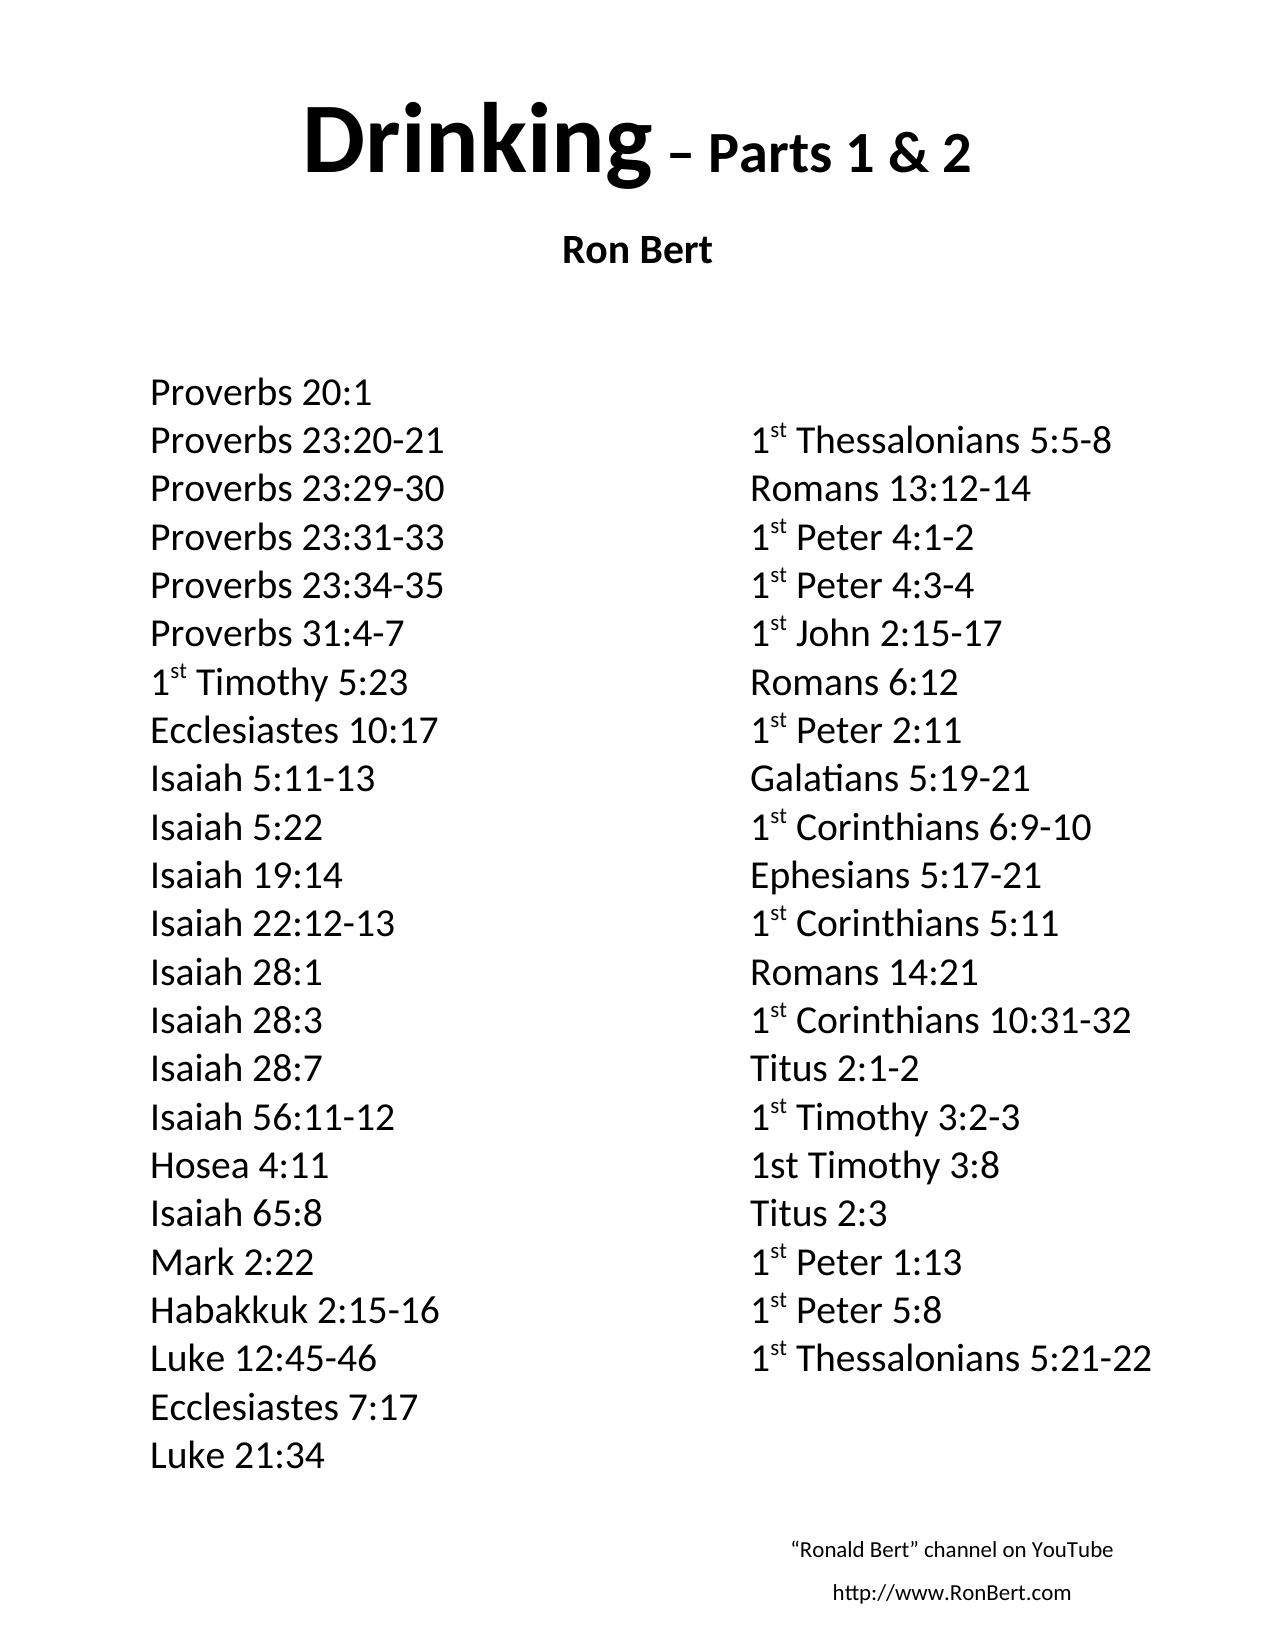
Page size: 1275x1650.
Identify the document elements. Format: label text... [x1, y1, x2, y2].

text 1st Peter 2:11 [750, 705, 1200, 753]
text Luke 12:45-46 [150, 1333, 600, 1382]
text Luke 21:34 [150, 1430, 600, 1478]
text 1st Corinthians 10:31-32 [750, 995, 1200, 1043]
text Romans 6:12 [750, 657, 1200, 705]
text Ron Bert [75, 223, 1200, 274]
text 1st Peter 4:3-4 [750, 560, 1200, 608]
text 1st Peter 5:8 [750, 1285, 1200, 1333]
text Proverbs 23:29-30 [150, 463, 600, 512]
text Ecclesiastes 10:17 [150, 705, 600, 753]
text Romans 14:21 [750, 947, 1200, 995]
text 1st Peter 1:13 [750, 1237, 1200, 1285]
text 1st Peter 4:1-2 [750, 512, 1200, 560]
text Isaiah 22:12-13 [150, 898, 600, 947]
text Proverbs 23:34-35 [150, 560, 600, 608]
text Hosea 4:11 [150, 1140, 600, 1188]
text 1st Timothy 3:8 [750, 1140, 1200, 1188]
text 1st Timothy 5:23 [150, 657, 600, 705]
text Isaiah 28:1 [150, 947, 600, 995]
text Habakkuk 2:15-16 [150, 1285, 600, 1333]
text Isaiah 5:22 [150, 802, 600, 850]
text Ecclesiastes 7:17 [150, 1382, 600, 1430]
text Proverbs 20:1 [150, 367, 600, 415]
text Galatians 5:19-21 [750, 753, 1200, 802]
text Ephesians 5:17-21 [750, 850, 1200, 898]
text Titus 2:3 [750, 1188, 1200, 1237]
text Drinking – Parts 1 & 2 [75, 75, 1200, 197]
text Isaiah 28:7 [150, 1043, 600, 1092]
text Isaiah 65:8 [150, 1188, 600, 1237]
text 1st Thessalonians 5:5-8 [750, 415, 1200, 463]
text Isaiah 28:3 [150, 995, 600, 1043]
text Proverbs 23:31-33 [150, 512, 600, 560]
text 1st Thessalonians 5:21-22 [750, 1333, 1200, 1382]
text 1st John 2:15-17 [750, 608, 1200, 657]
text Proverbs 23:20-21 [150, 415, 600, 463]
text Isaiah 19:14 [150, 850, 600, 898]
text Mark 2:22 [150, 1237, 600, 1285]
text Isaiah 5:11-13 [150, 753, 600, 802]
text Romans 13:12-14 [750, 463, 1200, 512]
text 1st Timothy 3:2-3 [750, 1092, 1200, 1140]
text Proverbs 31:4-7 [150, 608, 600, 657]
text Titus 2:1-2 [750, 1043, 1200, 1092]
text 1st Corinthians 5:11 [750, 898, 1200, 947]
text 1st Corinthians 6:9-10 [750, 802, 1200, 850]
text Isaiah 56:11-12 [150, 1092, 600, 1140]
